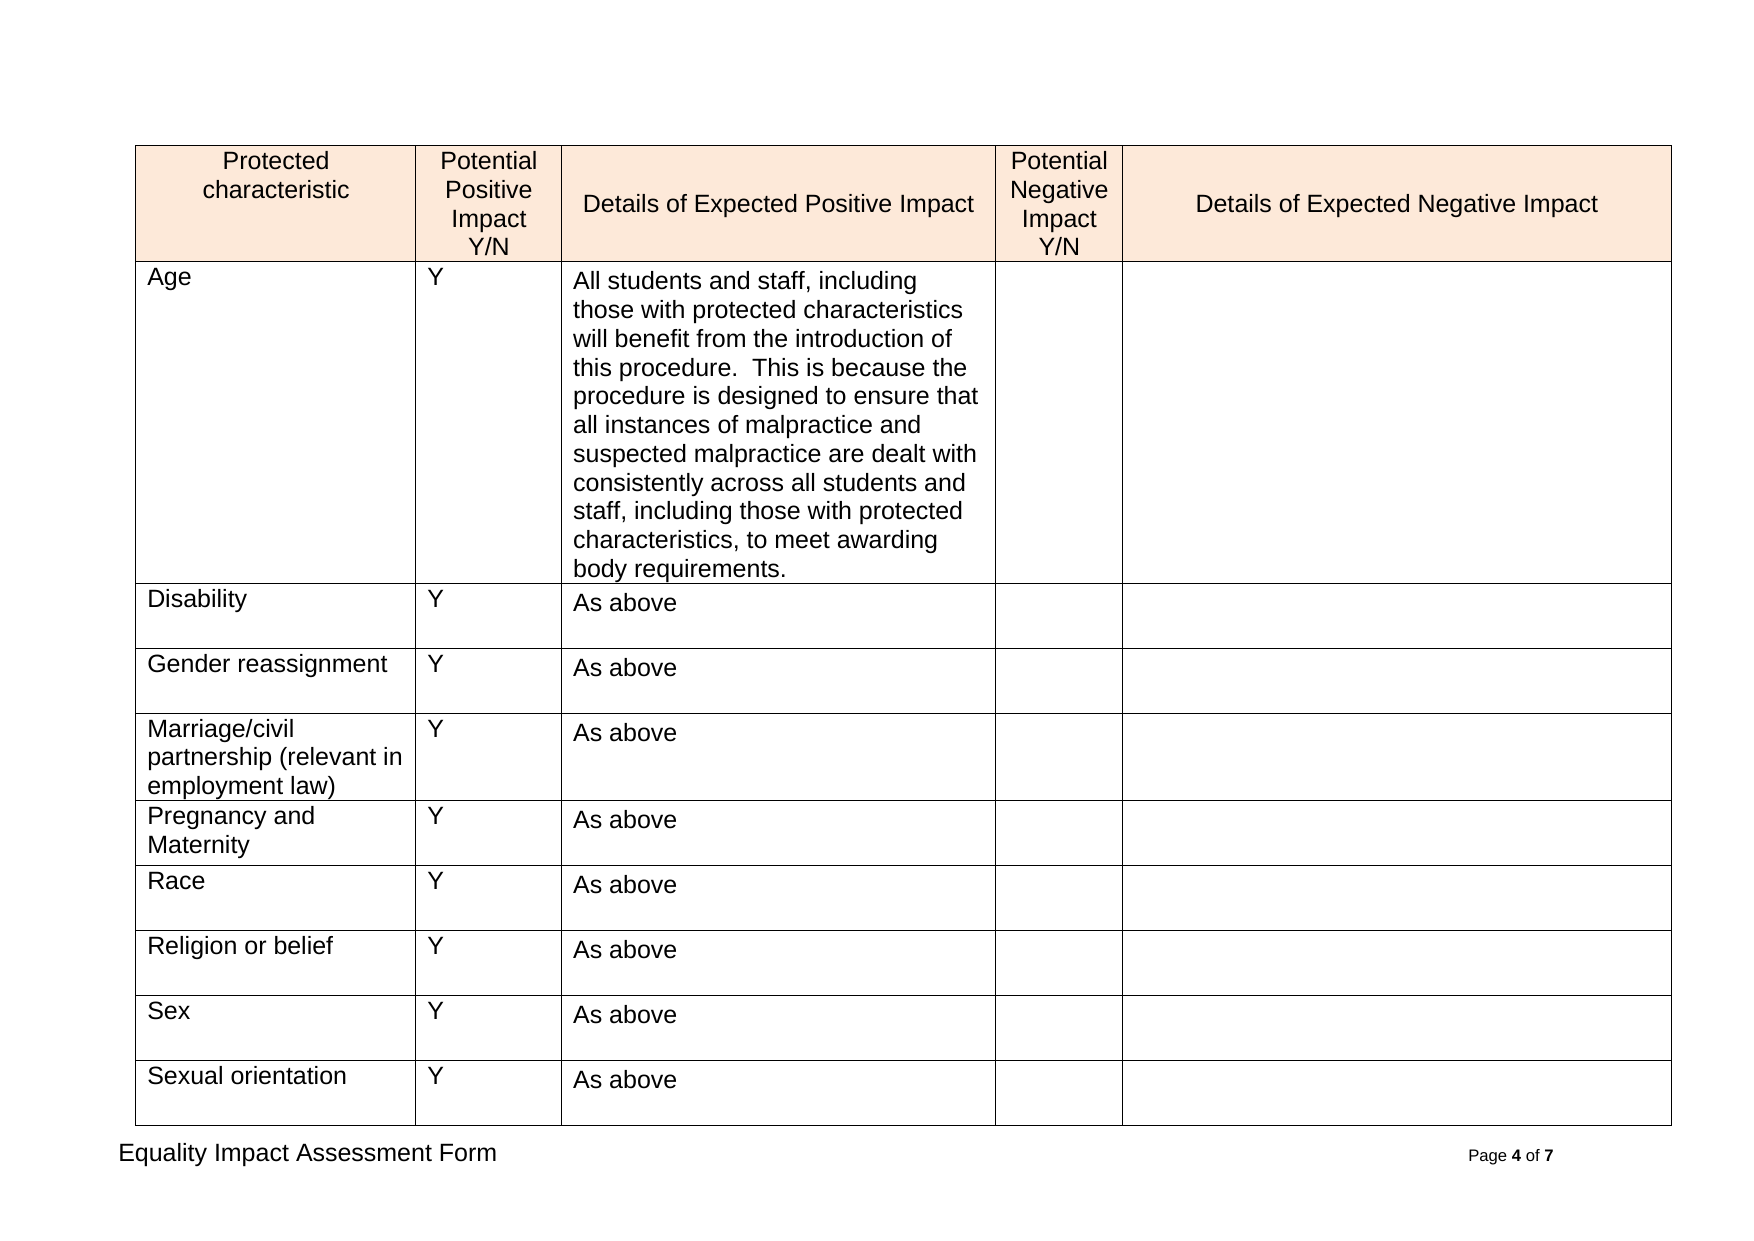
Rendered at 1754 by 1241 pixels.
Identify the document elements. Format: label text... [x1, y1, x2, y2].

table_cell Pregnancy and Maternity [136, 801, 415, 865]
table_cell Y [416, 866, 561, 930]
table_cell Y [416, 1061, 561, 1125]
table_cell Y [416, 584, 561, 648]
table_cell [1123, 801, 1671, 865]
table_cell [996, 584, 1122, 648]
table_cell [996, 931, 1122, 995]
table_cell [1123, 649, 1671, 713]
table_header Potential Negative Impact Y/N [996, 146, 1122, 261]
table_header Details of Expected Negative Impact [1123, 146, 1671, 261]
table_cell Disability [136, 584, 415, 648]
table_cell As above [562, 801, 995, 865]
table_cell [1123, 931, 1671, 995]
table_cell Marriage/civil partnership (relevant in employment law) [136, 714, 415, 800]
table_cell [996, 262, 1122, 583]
table_cell [996, 714, 1122, 800]
table_cell Y [416, 649, 561, 713]
table_cell [1123, 1061, 1671, 1125]
table_cell As above [562, 584, 995, 648]
table_cell Religion or belief [136, 931, 415, 995]
table_cell Age [136, 262, 415, 583]
table_cell Y [416, 931, 561, 995]
table_header Protected characteristic [136, 146, 415, 261]
table_cell Y [416, 801, 561, 865]
table_cell [996, 1061, 1122, 1125]
table_cell Y [416, 996, 561, 1060]
table_header Details of Expected Positive Impact [562, 146, 995, 261]
table_cell [1123, 866, 1671, 930]
table_cell Y [416, 714, 561, 800]
table_cell As above [562, 1061, 995, 1125]
table_cell [996, 801, 1122, 865]
table_cell [1123, 714, 1671, 800]
table_cell As above [562, 649, 995, 713]
table_header Potential Positive Impact Y/N [416, 146, 561, 261]
table_cell Gender reassignment [136, 649, 415, 713]
table_cell As above [562, 996, 995, 1060]
table_cell [1123, 262, 1671, 583]
table_cell As above [562, 866, 995, 930]
table_cell [1123, 584, 1671, 648]
table_cell [996, 649, 1122, 713]
table_cell Sex [136, 996, 415, 1060]
table_cell As above [562, 714, 995, 800]
table_cell Race [136, 866, 415, 930]
table_cell [996, 996, 1122, 1060]
table_cell [1123, 996, 1671, 1060]
table_cell Sexual orientation [136, 1061, 415, 1125]
table_cell All students and staff, including those with protected characteristics will benefit from the introduction of this procedure. This is because the procedure is designed to ensure that all instances of malpractice and suspected malpractice are dealt with consistently across all students and staff, including those with protected characteristics, to meet awarding body requirements. [562, 262, 995, 583]
table_cell As above [562, 931, 995, 995]
table_cell Y [416, 262, 561, 583]
table_cell [996, 866, 1122, 930]
